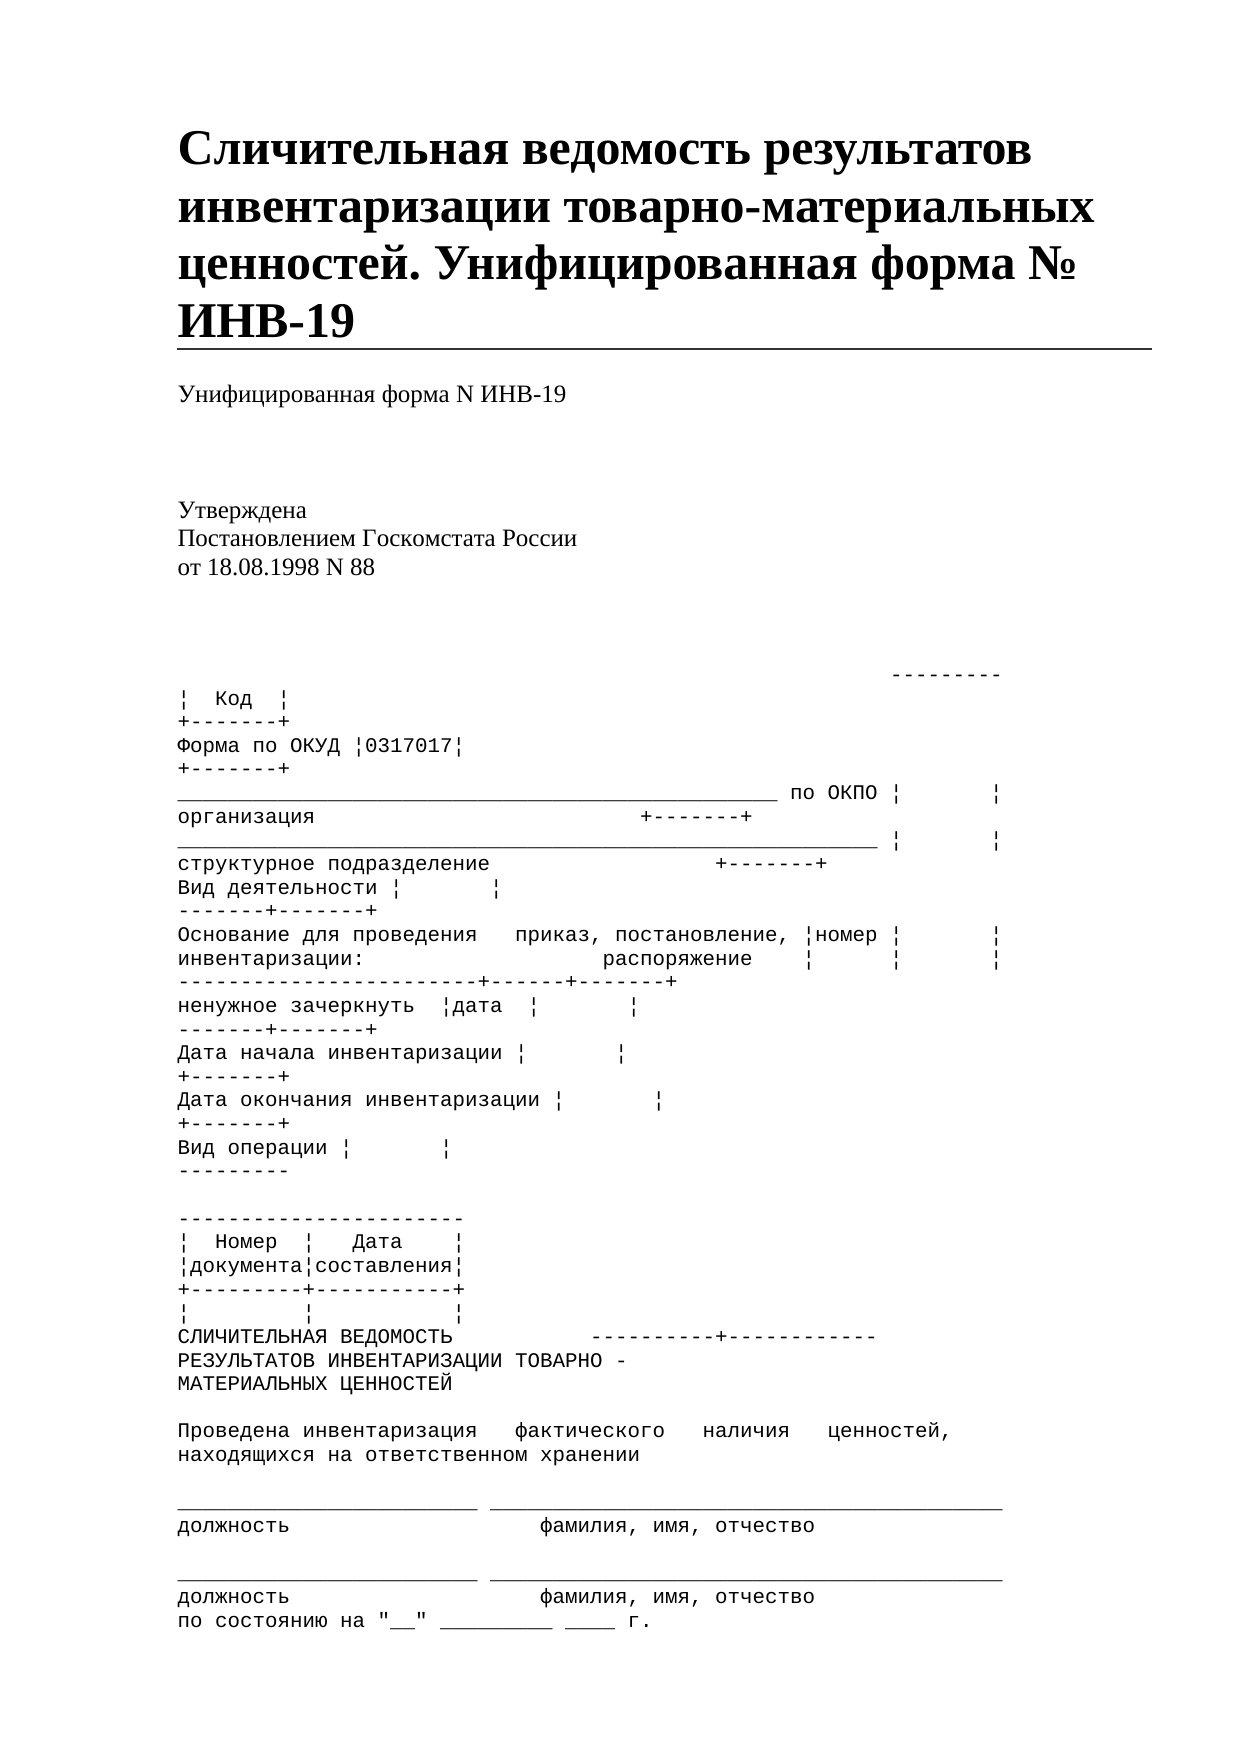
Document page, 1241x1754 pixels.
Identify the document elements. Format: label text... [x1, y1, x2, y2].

text МАТЕРИАЛЬНЫХ ЦЕННОСТЕЙ [177, 1373, 1152, 1397]
text +-------+ [177, 1066, 1152, 1089]
text ________________________________________________________ ¦ ¦ [177, 829, 1152, 853]
text РЕЗУЛЬТАТОВ ИНВЕНТАРИЗАЦИИ ТОВАРНО - [177, 1349, 1152, 1373]
text Утверждена Постановлением Госкомстата России от 18.08.1998 N 88 [177, 495, 1152, 581]
text +-------+ [177, 758, 1152, 782]
text --------- [177, 664, 1152, 687]
text --------- [177, 1160, 1152, 1184]
text Форма по ОКУД ¦0317017¦ [177, 735, 1152, 758]
text должность фамилия, имя, отчество [177, 1515, 1152, 1539]
text Вид операции ¦ ¦ [177, 1137, 1152, 1160]
text структурное подразделение +-------+ [177, 853, 1152, 877]
text находящихся на ответственном хранении [177, 1444, 1152, 1468]
text Проведена инвентаризация фактического наличия ценностей, [177, 1421, 1152, 1444]
text ненужное зачеркнуть ¦дата ¦ ¦ [177, 995, 1152, 1018]
text Вид деятельности ¦ ¦ [177, 877, 1152, 900]
text организация +-------+ [177, 806, 1152, 829]
text инвентаризации: распоряжение ¦ ¦ ¦ [177, 948, 1152, 971]
text по состоянию на "__" _________ ____ г. [177, 1610, 1152, 1633]
text Основание для проведения приказ, постановление, ¦номер ¦ ¦ [177, 924, 1152, 948]
text должность фамилия, имя, отчество [177, 1586, 1152, 1610]
text ----------------------- [177, 1208, 1152, 1231]
text ________________________ _________________________________________ [177, 1491, 1152, 1515]
text СЛИЧИТЕЛЬНАЯ ВЕДОМОСТЬ ----------+------------ [177, 1326, 1152, 1349]
text -------+-------+ [177, 900, 1152, 924]
text Дата начала инвентаризации ¦ ¦ [177, 1042, 1152, 1066]
text ------------------------+------+-------+ [177, 971, 1152, 995]
text ¦ Номер ¦ Дата ¦ [177, 1231, 1152, 1255]
text ¦ Код ¦ [177, 687, 1152, 711]
subtitle Сличительная ведомость результатов инвентаризации товарно-материальных ценностей. Унифицированная форма № ИНВ-19 [177, 118, 1152, 348]
text ¦ ¦ ¦ [177, 1302, 1152, 1326]
text ¦документа¦составления¦ [177, 1255, 1152, 1279]
text +---------+-----------+ [177, 1279, 1152, 1302]
text Дата окончания инвентаризации ¦ ¦ [177, 1089, 1152, 1113]
text ________________________ _________________________________________ [177, 1562, 1152, 1586]
text Унифицированная форма N ИНВ-19 [177, 379, 1152, 408]
text +-------+ [177, 1113, 1152, 1137]
text +-------+ [177, 711, 1152, 735]
text ________________________________________________ по ОКПО ¦ ¦ [177, 782, 1152, 806]
text -------+-------+ [177, 1018, 1152, 1042]
